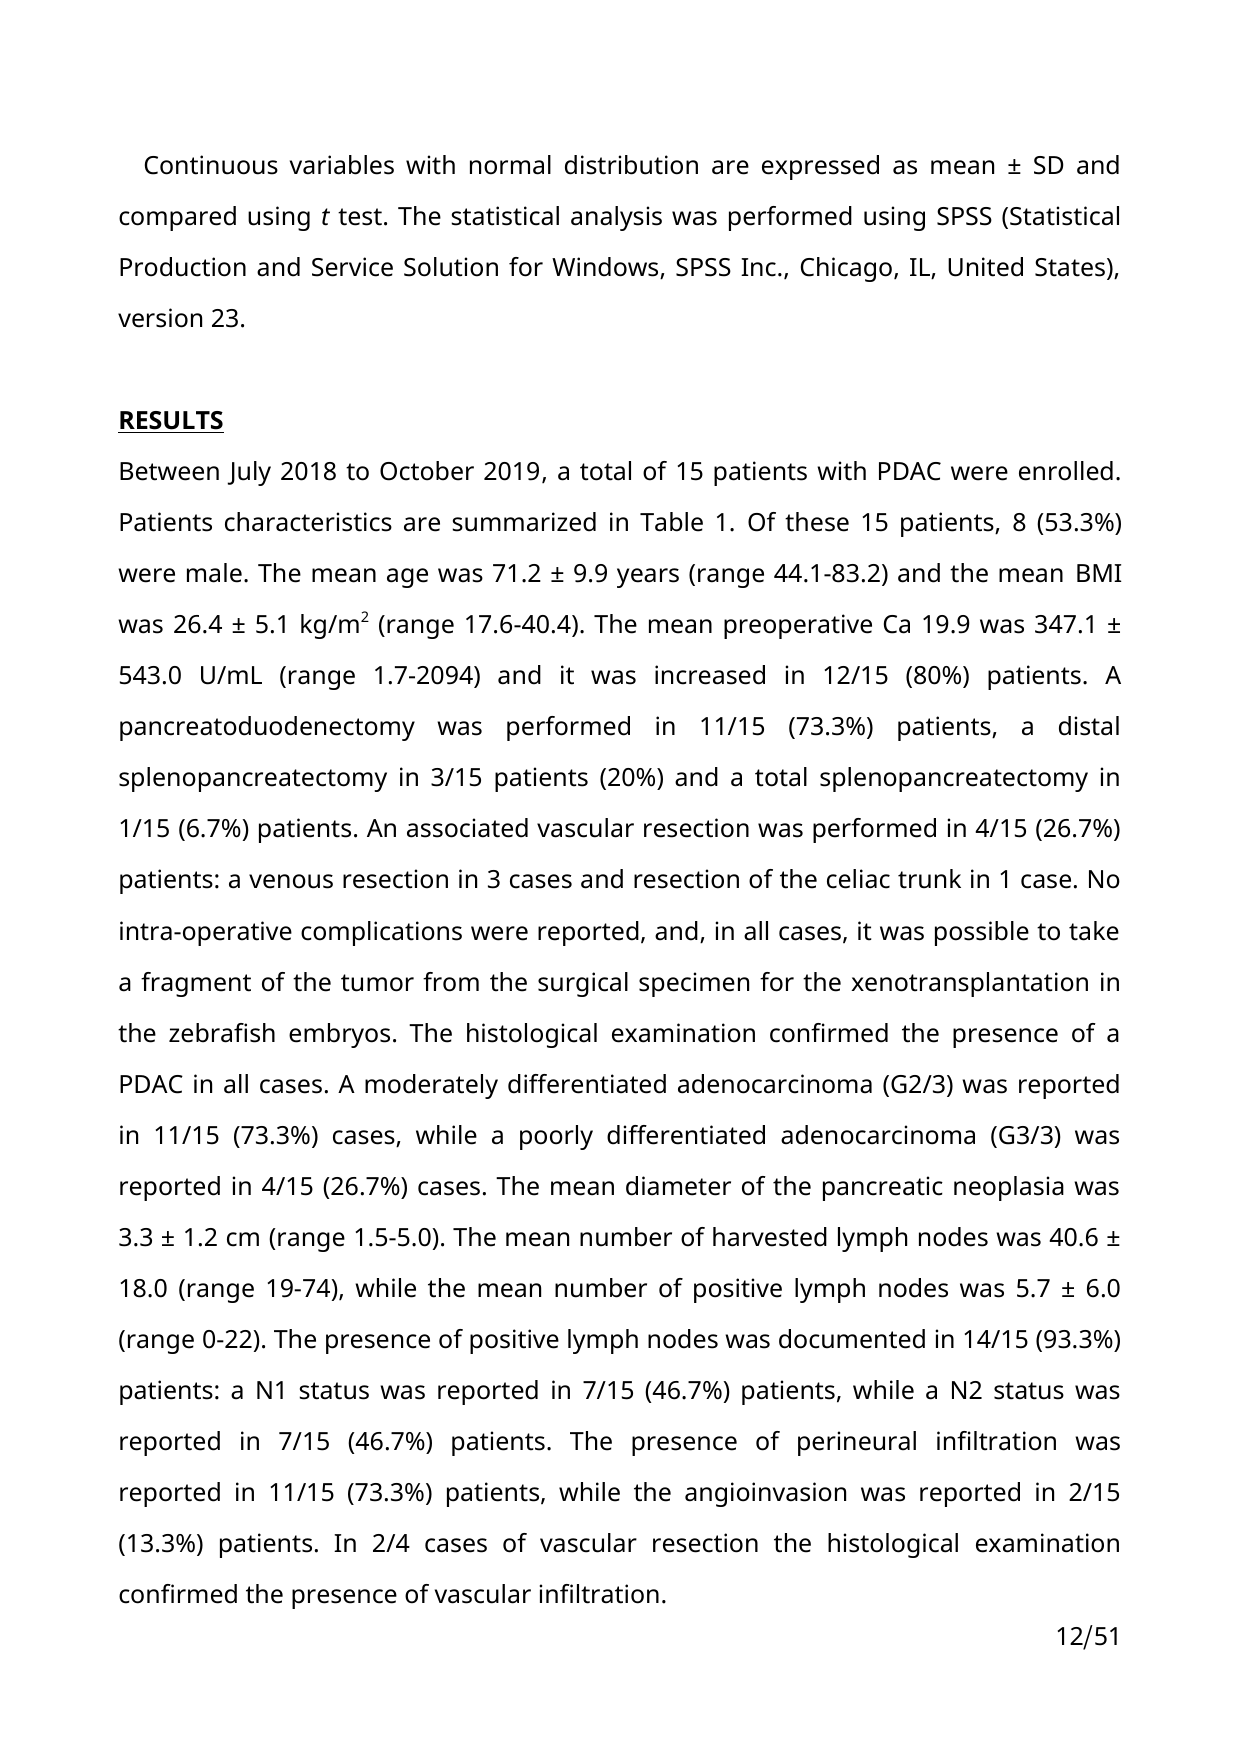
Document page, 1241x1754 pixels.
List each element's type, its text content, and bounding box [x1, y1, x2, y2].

text Continuous variables with normal distribution are expressed as mean ± SD and compared using t test. The statistical analysis was performed using SPSS (Statistical Production and Service Solution for Windows, SPSS Inc., Chicago, IL, United States), version 23. [118, 148, 1122, 335]
text Between July 2018 to October 2019, a total of 15 patients with PDAC were enrolled. Patients characteristics are summarized in Table 1. Of these 15 patients, 8 (53.3%) were male. The mean age was 71.2 ± 9.9 years (range 44.1-83.2) and the mean BMI was 26.4 ± 5.1 kg/m2 (range 17.6-40.4). The mean preoperative Ca 19.9 was 347.1 ± 543.0 U/mL (range 1.7-2094) and it was increased in 12/15 (80%) patients. A pancreatoduodenectomy was performed in 11/15 (73.3%) patients, a distal splenopancreatectomy in 3/15 patients (20%) and a total splenopancreatectomy in 1/15 (6.7%) patients. An associated vascular resection was performed in 4/15 (26.7%) patients: a venous resection in 3 cases and resection of the celiac trunk in 1 case. No intra-operative complications were reported, and, in all cases, it was possible to take a fragment of the tumor from the surgical specimen for the xenotransplantation in the zebrafish embryos. The histological examination confirmed the presence of a PDAC in all cases. A moderately differentiated adenocarcinoma (G2/3) was reported in 11/15 (73.3%) cases, while a poorly differentiated adenocarcinoma (G3/3) was reported in 4/15 (26.7%) cases. The mean diameter of the pancreatic neoplasia was 3.3 ± 1.2 cm (range 1.5-5.0). The mean number of harvested lymph nodes was 40.6 ± 18.0 (range 19-74), while the mean number of positive lymph nodes was 5.7 ± 6.0 (range 0-22). The presence of positive lymph nodes was documented in 14/15 (93.3%) patients: a N1 status was reported in 7/15 (46.7%) patients, while a N2 status was reported in 7/15 (46.7%) patients. The presence of perineural infiltration was reported in 11/15 (73.3%) patients, while the angioinvasion was reported in 2/15 (13.3%) patients. In 2/4 cases of vascular resection the histological examination confirmed the presence of vascular infiltration. [118, 454, 1122, 1611]
text RESULTS [118, 403, 1122, 437]
